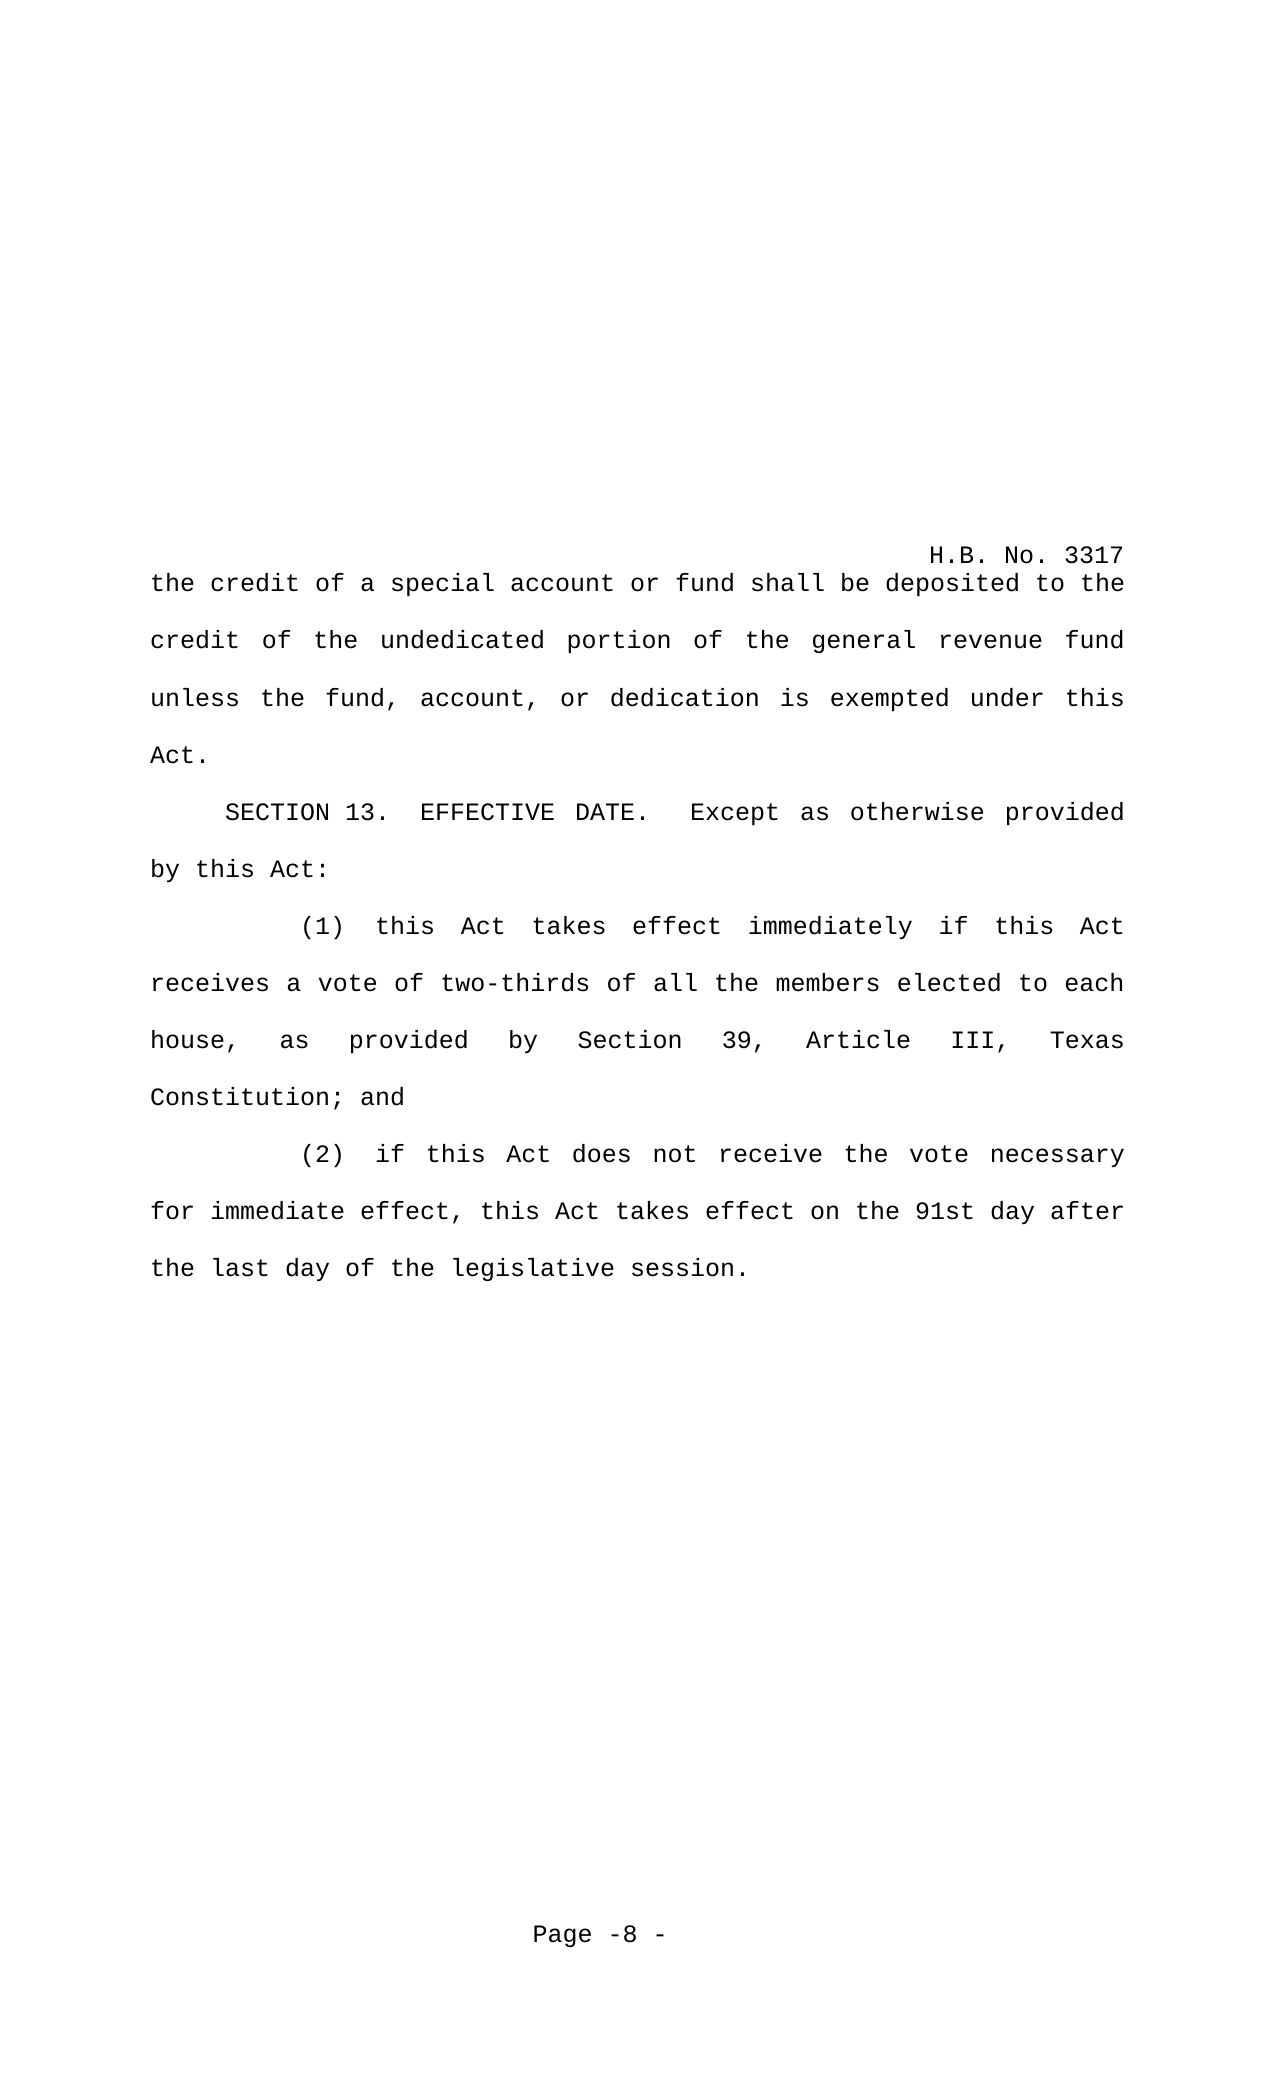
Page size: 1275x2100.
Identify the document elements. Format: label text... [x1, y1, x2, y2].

text (1) this Act takes effect immediately if this Act receives a vote of two-thirds of all the members elected to each house, as provided by Section 39, Article III, Texas Constitution; and [150, 913, 1125, 1113]
text (2) if this Act does not receive the vote necessary for immediate effect, this Act takes effect on the 91st day after the last day of the legislative session. [150, 1142, 1125, 1284]
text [150, 571, 1125, 771]
text SECTION 13. EFFECTIVE DATE. Except as otherwise provided by this Act: [150, 799, 1125, 885]
